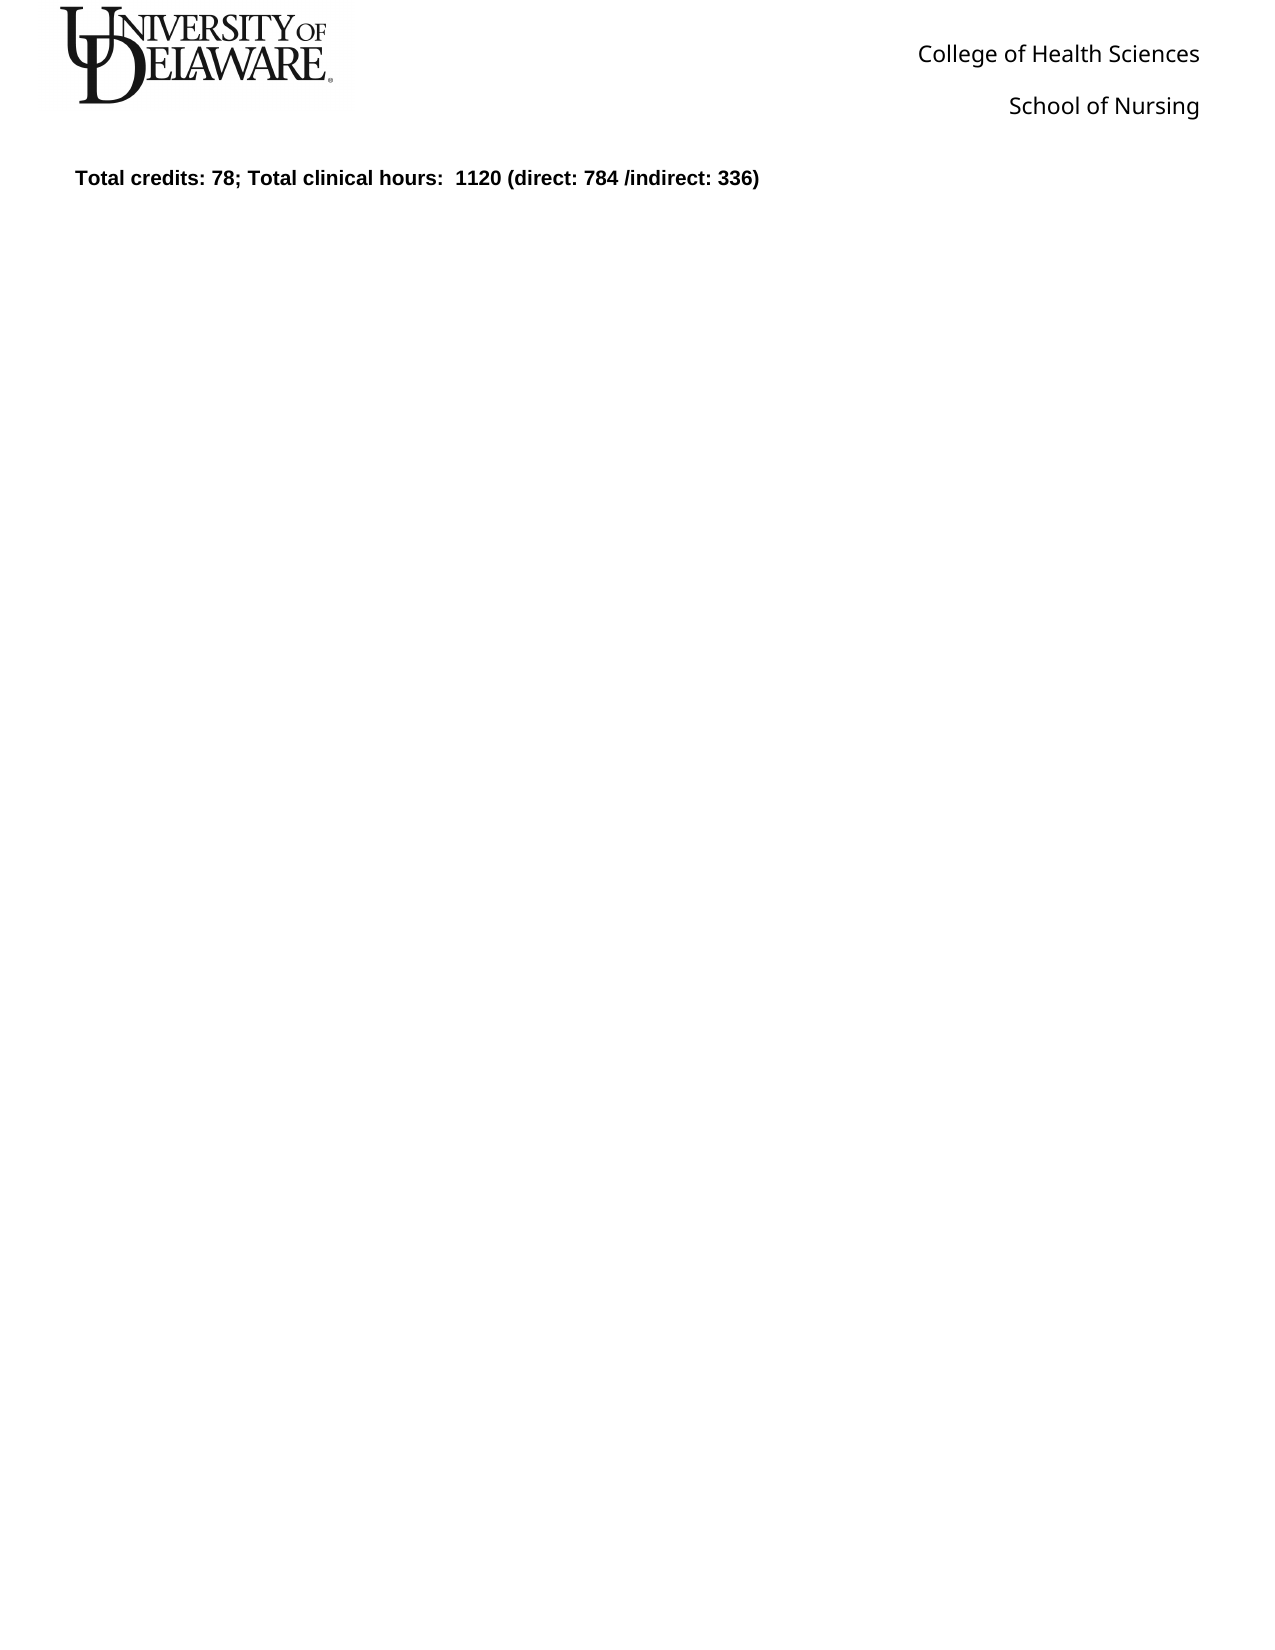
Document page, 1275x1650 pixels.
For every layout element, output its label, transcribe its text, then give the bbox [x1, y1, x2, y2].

picture [37, 0, 356, 111]
text Total credits: 78; Total clinical hours: 1120 (direct: 784 /indirect: 336) [75, 166, 1200, 189]
